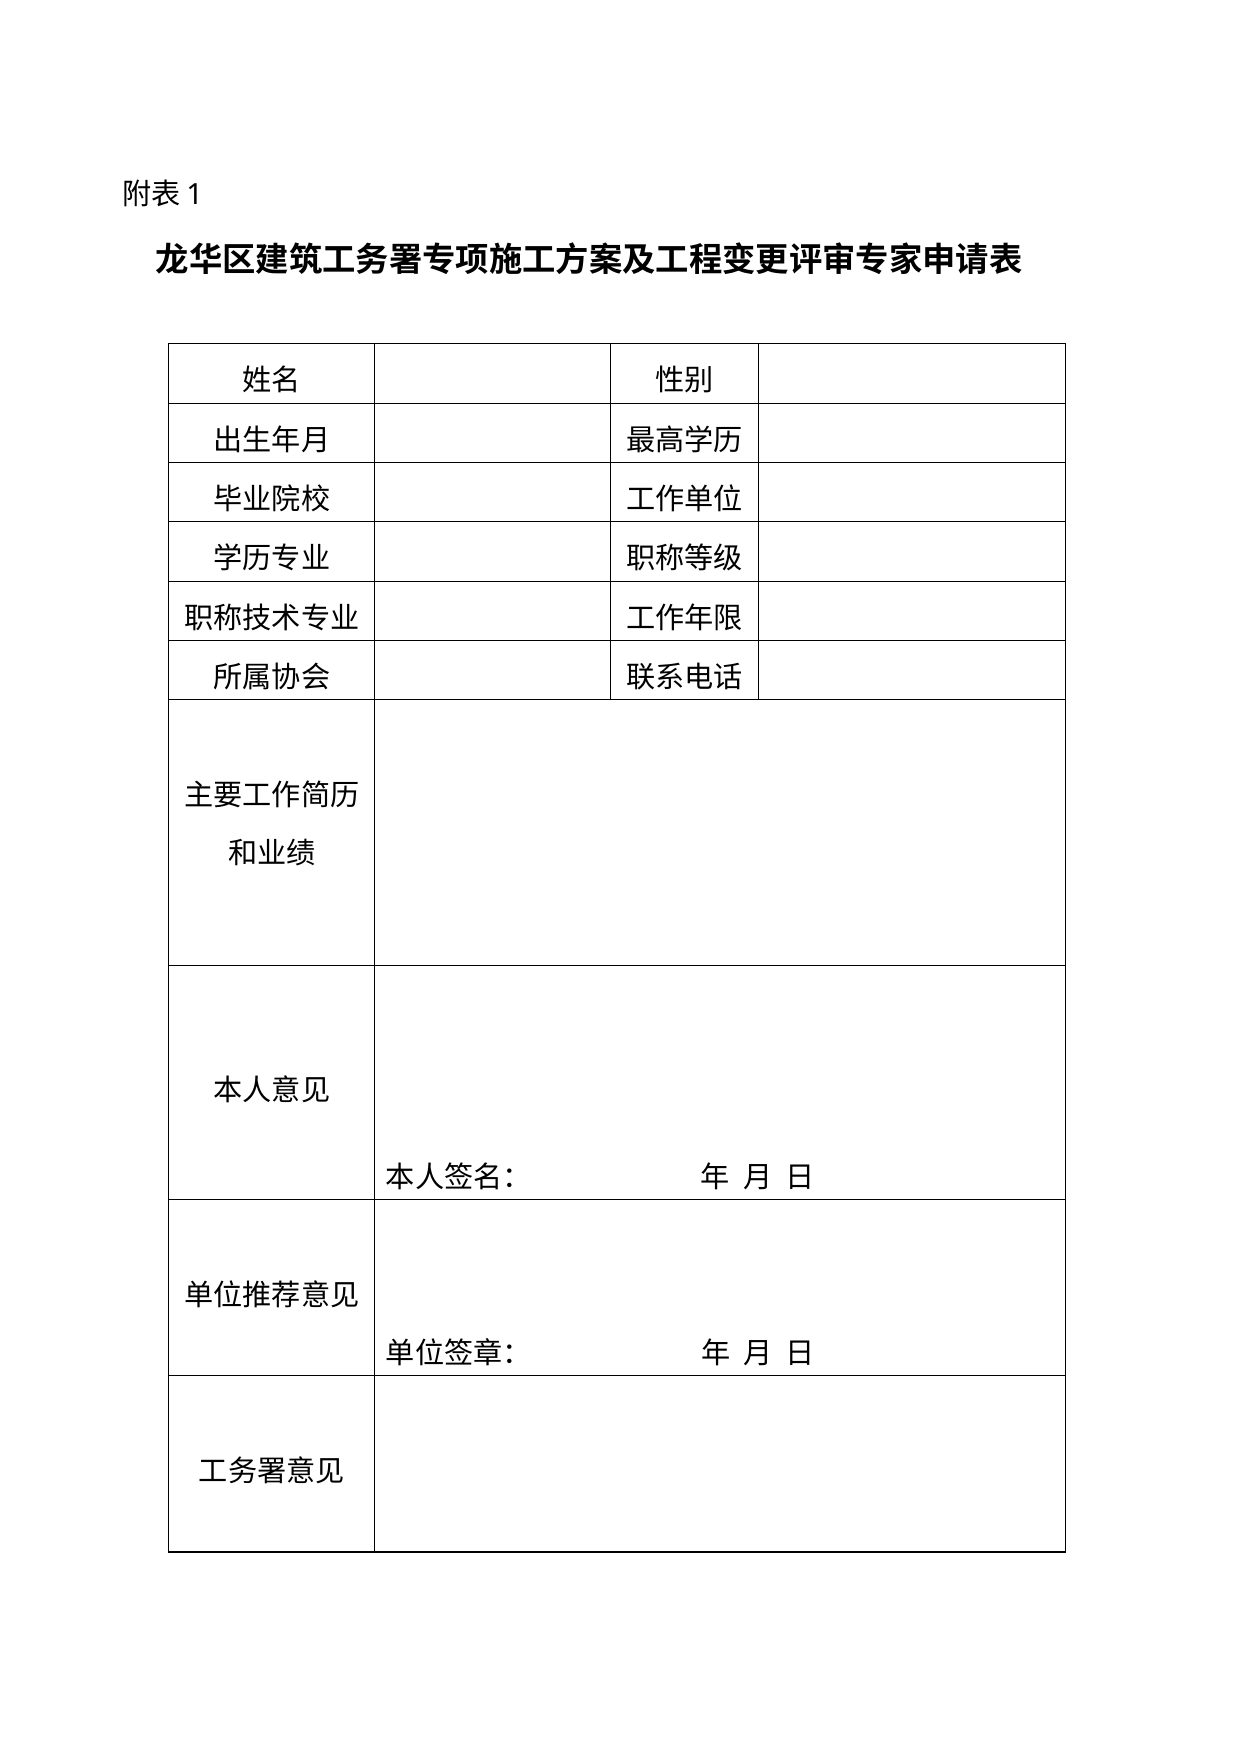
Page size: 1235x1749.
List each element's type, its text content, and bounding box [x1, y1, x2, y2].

table_cell 工务署意见 [169, 1376, 374, 1551]
table_cell [375, 582, 610, 640]
table_cell [759, 582, 1065, 640]
table_header 性别 [611, 344, 758, 402]
table_cell [759, 404, 1065, 462]
table_cell 所属协会 [169, 641, 374, 699]
table_cell [375, 463, 610, 521]
table_header 姓名 [169, 344, 374, 402]
table_cell 本人签名： 年 月 日 [375, 966, 1065, 1199]
table_cell [375, 404, 610, 462]
text 附表1 [64, 159, 1047, 224]
table_cell 学历专业 [169, 522, 374, 581]
table_cell 主要工作简历和业绩 [169, 700, 374, 965]
table_cell 毕业院校 [169, 463, 374, 521]
table_cell [375, 1376, 1065, 1551]
table_header [375, 344, 610, 402]
table_cell [375, 700, 1065, 965]
table_cell 工作单位 [611, 463, 758, 521]
table_cell 出生年月 [169, 404, 374, 462]
table_cell 本人意见 [169, 966, 374, 1199]
text 龙华区建筑工务署专项施工方案及工程变更评审专家申请表 [64, 224, 1047, 289]
table_cell [759, 463, 1065, 521]
table_cell 工作年限 [611, 582, 758, 640]
table_cell 最高学历 [611, 404, 758, 462]
table_cell [759, 522, 1065, 581]
table_cell 联系电话 [611, 641, 758, 699]
table_cell 单位签章： 年 月 日 [375, 1200, 1065, 1375]
table_cell [375, 641, 610, 699]
table_cell 职称技术专业 [169, 582, 374, 640]
table_cell 单位推荐意见 [169, 1200, 374, 1375]
table_cell [375, 522, 610, 581]
table_header [759, 344, 1065, 402]
table_cell 职称等级 [611, 522, 758, 581]
table_cell [759, 641, 1065, 699]
